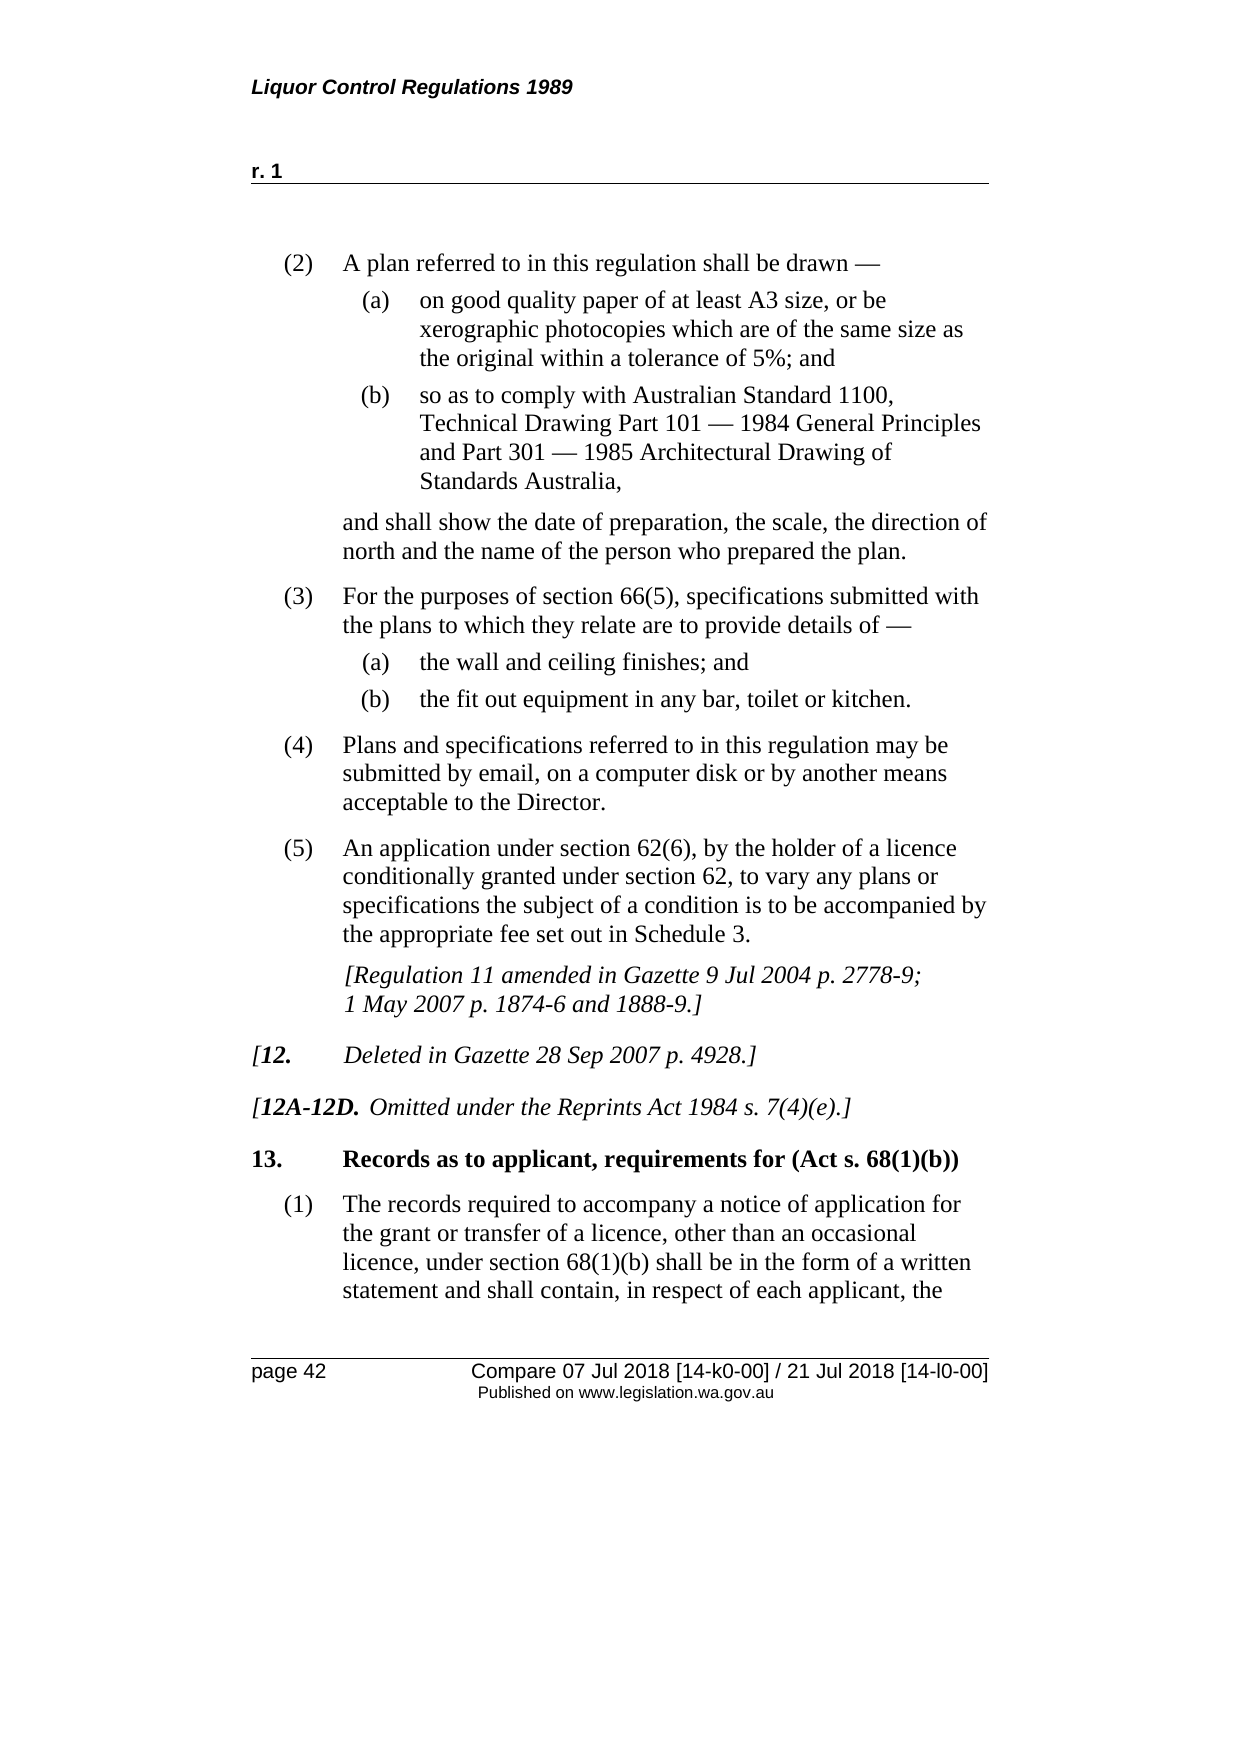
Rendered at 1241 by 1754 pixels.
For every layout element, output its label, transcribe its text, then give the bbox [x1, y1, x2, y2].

text [12A-12D. Omitted under the Reprints Act 1984 s. 7(4)(e).] [251, 1092, 989, 1121]
text (b) so as to comply with Australian Standard 1100, Technical Drawing Part 101 — 1984 General Principles and Part 301 — 1985 Architectural Drawing of Standards Australia, [251, 380, 989, 495]
text (5) An application under section 62(6), by the holder of a licence conditionally granted under section 62, to vary any plans or specifications the subject of a condition is to be accompanied by the appropriate fee set out in Schedule 3. [251, 833, 989, 948]
text [12. Deleted in Gazette 28 Sep 2007 p. 4928.] [251, 1041, 989, 1069]
text (a) the wall and ceiling finishes; and [251, 647, 989, 676]
text (a) on good quality paper of at least A3 size, or be xerographic photocopies which are of the same size as the original within a tolerance of 5%; and [251, 285, 989, 371]
text (4) Plans and specifications referred to in this regulation may be submitted by email, on a computer disk or by another means acceptable to the Director. [251, 730, 989, 816]
text (3) For the purposes of section 66(5), specifications submitted with the plans to which they relate are to provide details of — [251, 581, 989, 639]
text (b) the fit out equipment in any bar, toilet or kitchen. [251, 684, 989, 713]
text and shall show the date of preparation, the scale, the direction of north and the name of the person who prepared the plan. [251, 507, 989, 565]
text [251, 1189, 989, 1304]
text [Regulation 11 amended in Gazette 9 Jul 2004 p. 2778-9; 1 May 2007 p. 1874-6 and 1888-9.] [251, 960, 989, 1018]
text (2) A plan referred to in this regulation shall be drawn — [251, 248, 989, 277]
subtitle 13. Records as to applicant, requirements for (Act s. 68(1)(b)) [251, 1144, 989, 1173]
